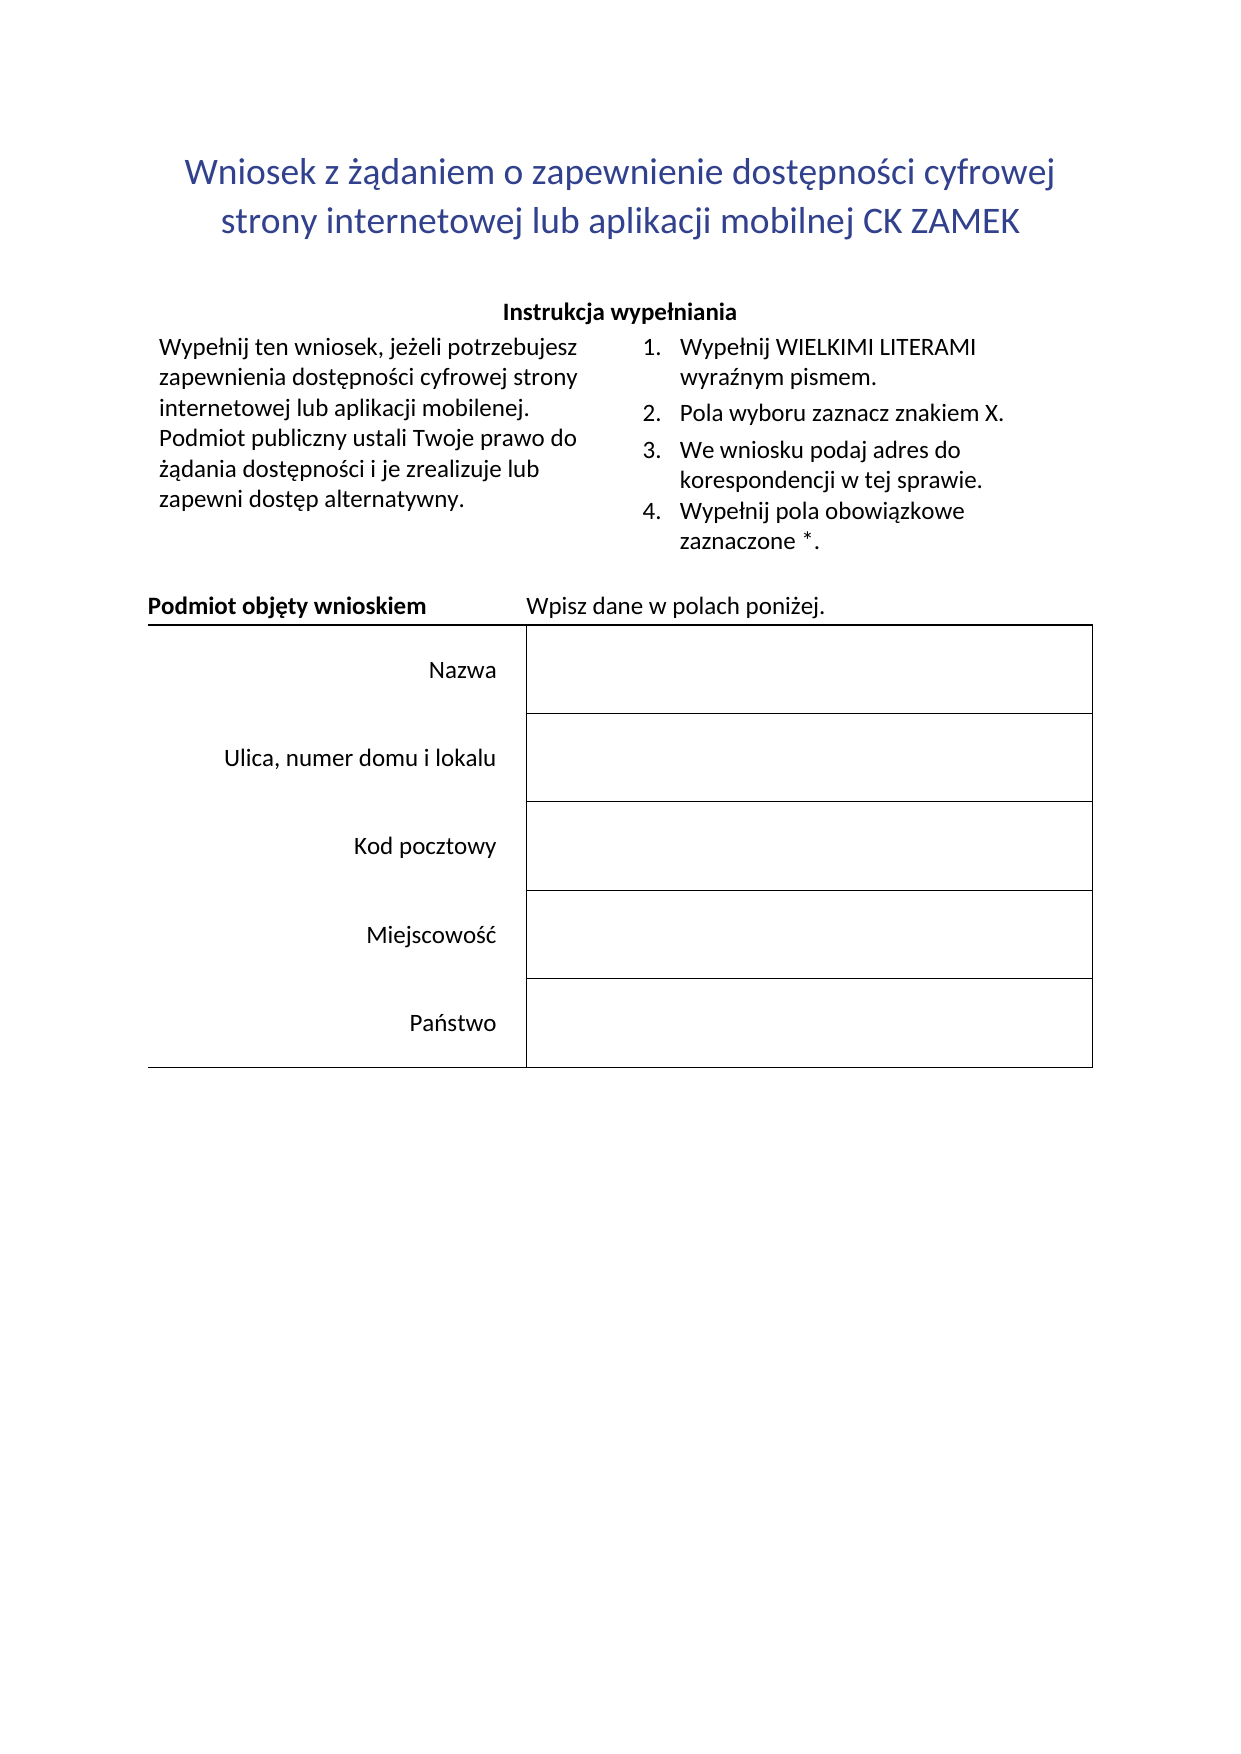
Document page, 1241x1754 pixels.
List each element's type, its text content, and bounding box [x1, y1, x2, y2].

table_header Wpisz dane w polach poniżej. [526, 590, 1093, 624]
table_cell [527, 891, 1092, 978]
table_cell Miejscowość [148, 890, 526, 978]
table_cell Ulica, numer domu i lokalu [148, 713, 526, 801]
table_header Wypełnij ten wniosek, jeżeli potrzebujesz zapewnienia dostępności cyfrowej strony internetowej lub aplikacji mobilenej. Podmiot publiczny ustali Twoje prawo do żądania dostępności i je zrealizuje lub zapewni dostęp alternatywny. [148, 331, 631, 556]
table_header Podmiot objęty wnioskiem [148, 590, 526, 624]
text Instrukcja wypełniania [148, 297, 1093, 327]
table_cell Państwo [148, 978, 526, 1067]
table_cell [527, 802, 1092, 889]
table_cell [527, 626, 1092, 712]
table_cell Pola wyboru zaznacz znakiem X. [631, 392, 1093, 434]
table_cell Wypełnij pola obowiązkowe zaznaczone *. [631, 495, 1093, 556]
table_cell We wniosku podaj adres do korespondencji w tej sprawie. [631, 434, 1093, 495]
subtitle Wniosek z żądaniem o zapewnienie dostępności cyfrowej strony internetowej lub aplikacji mobilnej CK ZAMEK [148, 148, 1093, 243]
table_cell [527, 714, 1092, 801]
table_cell Nazwa [148, 626, 526, 712]
table_cell Kod pocztowy [148, 801, 526, 889]
table_cell [527, 979, 1092, 1067]
table_header Wypełnij WIELKIMI LITERAMI wyraźnym pismem. [631, 331, 1093, 392]
